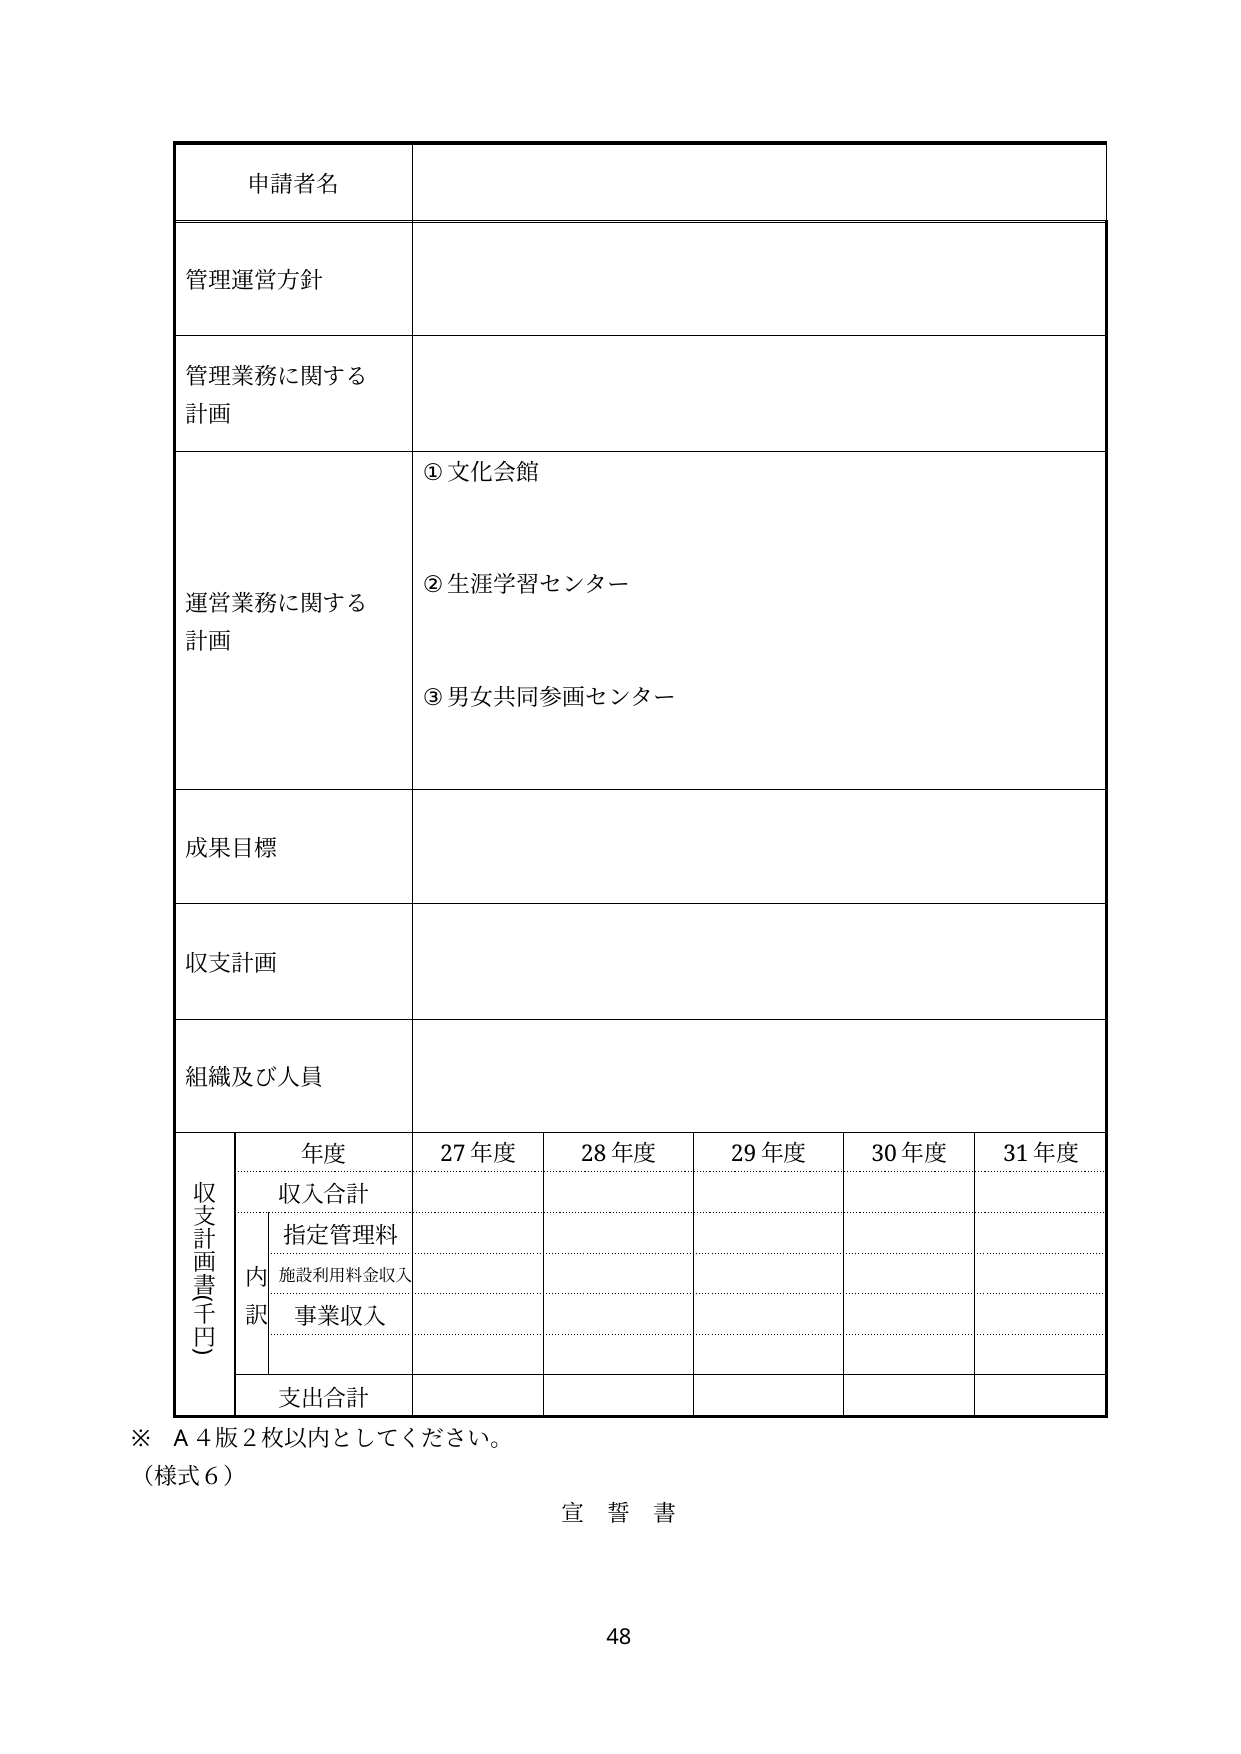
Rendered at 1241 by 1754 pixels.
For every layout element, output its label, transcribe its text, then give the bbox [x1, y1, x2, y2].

table_cell 収支計画書(千円) [176, 1133, 234, 1415]
table_cell [975, 1375, 1105, 1415]
table_cell [975, 1253, 1105, 1293]
table_cell [544, 1293, 693, 1334]
table_cell [544, 1334, 693, 1374]
table_cell 31年度 [975, 1133, 1105, 1171]
table_cell [413, 1212, 543, 1252]
table_cell 30年度 [844, 1133, 974, 1171]
table_cell [413, 1171, 543, 1212]
table_cell [975, 1171, 1105, 1212]
table_cell [694, 1293, 843, 1334]
table_cell [544, 1375, 693, 1415]
table_cell [844, 1212, 974, 1252]
table_cell [544, 1171, 693, 1212]
text （様式６） [131, 1456, 1106, 1493]
table_cell 29年度 [694, 1133, 843, 1171]
table_cell [413, 1334, 543, 1374]
table_cell [694, 1212, 843, 1252]
table_cell [544, 1212, 693, 1252]
table_cell 指定管理料 [269, 1212, 412, 1252]
table_cell [975, 1293, 1105, 1334]
text 宣 誓 書 [131, 1493, 1106, 1531]
table_cell [844, 1171, 974, 1212]
table_cell [694, 1375, 843, 1415]
table_cell 27年度 [413, 1133, 543, 1171]
table_cell 管理運営方針 [176, 223, 412, 335]
table_cell [413, 336, 1105, 451]
table_cell [413, 223, 1105, 335]
table_cell [413, 1293, 543, 1334]
table_cell 収入合計 [236, 1171, 412, 1212]
table_cell [413, 1020, 1105, 1132]
table_cell 28年度 [544, 1133, 693, 1171]
table_cell [544, 1253, 693, 1293]
table_cell [844, 1253, 974, 1293]
table_header 申請者名 [176, 145, 412, 219]
table_cell 運営業務に関する 計画 [176, 452, 412, 789]
table_cell [269, 1334, 412, 1374]
table_cell [975, 1334, 1105, 1374]
table_cell [413, 790, 1105, 903]
table_cell [413, 1375, 543, 1415]
table_cell 施設利用料金収入 [269, 1253, 412, 1293]
table_cell 管理業務に関する 計画 [176, 336, 412, 451]
table_cell 内訳 [236, 1212, 268, 1374]
table_header [413, 145, 1106, 219]
table_cell [844, 1375, 974, 1415]
text ※ A４版２枚以内としてください。 [131, 1418, 1106, 1456]
table_cell 収支計画 [176, 904, 412, 1018]
table_cell [844, 1334, 974, 1374]
table_cell [694, 1253, 843, 1293]
table_cell [975, 1212, 1105, 1252]
table_cell [413, 904, 1105, 1018]
table_cell [694, 1334, 843, 1374]
table_cell 成果目標 [176, 790, 412, 903]
table_cell [694, 1171, 843, 1212]
table_cell 支出合計 [236, 1375, 412, 1415]
table_cell 組織及び人員 [176, 1020, 412, 1132]
table_cell ①文化会館 ②生涯学習センター ③男女共同参画センター [413, 452, 1105, 789]
table_cell 年度 [236, 1133, 412, 1171]
table_cell [413, 1253, 543, 1293]
table_cell 事業収入 [269, 1293, 412, 1334]
table_cell [844, 1293, 974, 1334]
